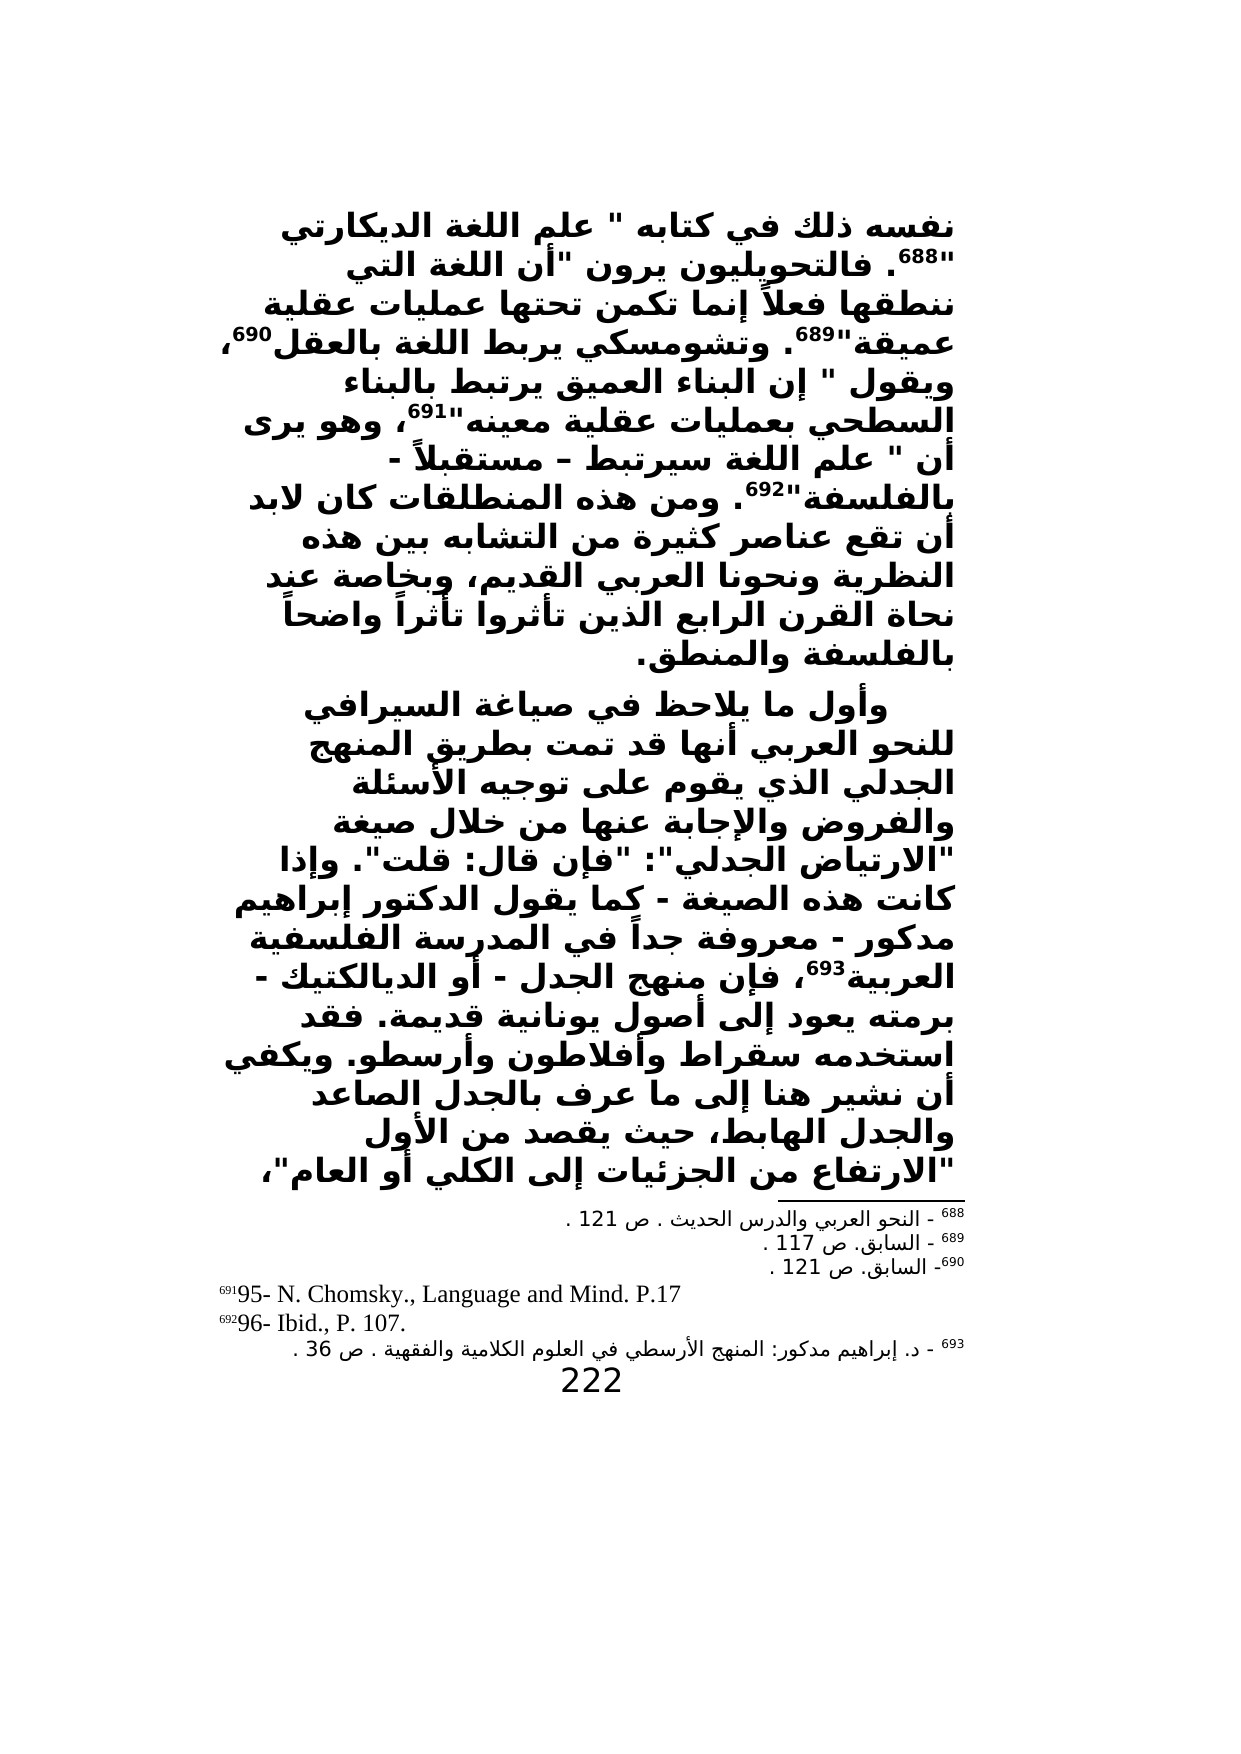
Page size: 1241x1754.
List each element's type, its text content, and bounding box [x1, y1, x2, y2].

text ومن اللافت للنظر هنا أن نظرية تشومسكي هذه - التي تعرف بالنحو التحويلي التوليدي – "قد تأثرت - بشكل قوي – بتركيب لغة المنطق والرياضيات". ولكن يكفي القول إن في النحو العربي كثيراً من الجوانب التي تلتقي مع هذه النظرية، وقد لاحظ تشومسكي نفسه ذلك في كتابه " علم اللغة الديكارتي ". فالتحويليون يرون "أن اللغة التي ننطقها فعلاً إنما تكمن تحتها عمليات عقلية عميقة". وتشومسكي يربط اللغة بالعقل، ويقول " إن البناء العميق يرتبط بالبناء السطحي بعمليات عقلية معينه"، وهو يرى أن " علم اللغة سيرتبط – مستقبلاً - بالفلسفة". ومن هذه المنطلقات كان لابد أن تقع عناصر كثيرة من التشابه بين هذه النظرية ونحونا العربي القديم، وبخاصة عند نحاة القرن الرابع الذين تأثروا تأثراً واضحاً بالفلسفة والمنطق. [219, 207, 956, 673]
text وأول ما يلاحظ في صياغة السيرافي للنحو العربي أنها قد تمت بطريق المنهج الجدلي الذي يقوم على توجيه الأسئلة والفروض والإجابة عنها من خلال صيغة "الارتياض الجدلي": "فإن قال: قلت". وإذا كانت هذه الصيغة - كما يقول الدكتور إبراهيم مدكور - معروفة جداً في المدرسة الفلسفية العربية، فإن منهج الجدل - أو الديالكتيك - برمته يعود إلى أصول يونانية قديمة. فقد استخدمه سقراط وأفلاطون وأرسطو. ويكفي أن نشير هنا إلى ما عرف بالجدل الصاعد والجدل الهابط، حيث يقصد من الأول "الارتفاع من الجزئيات إلى الكلي أو العام"، في حين أن المقصود من الثاني هو "تقسيم الفكرة العامة إلى عناصرها بحسب انثناءاتها الطبيعية". [219, 686, 956, 1191]
